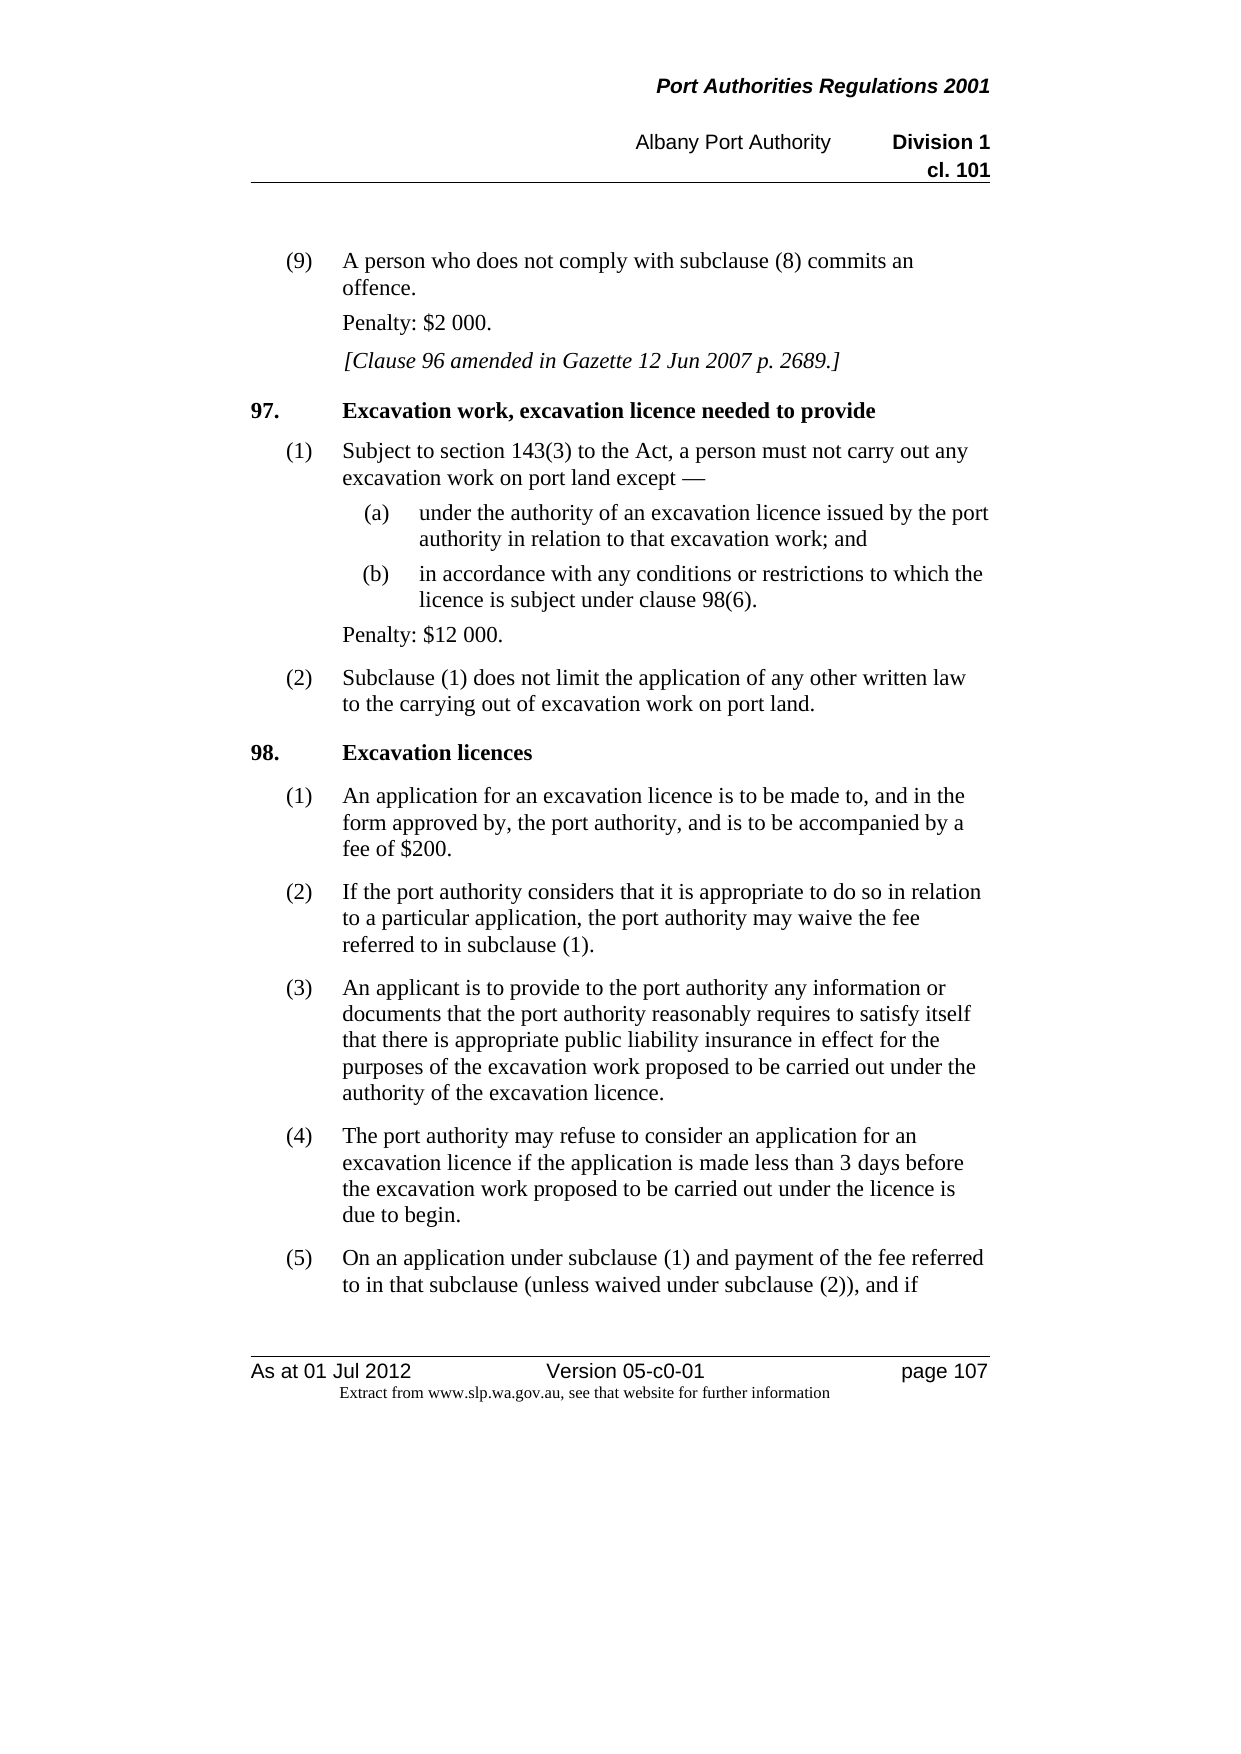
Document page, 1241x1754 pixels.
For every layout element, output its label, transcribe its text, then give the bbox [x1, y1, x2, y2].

text Penalty: $2 000. [251, 308, 990, 335]
text [Clause 96 amended in Gazette 12 Jun 2007 p. 2689.] [251, 347, 990, 374]
text (1) Subject to section 143(3) to the Act, a person must not carry out any excavation work on port land except — [251, 438, 990, 490]
text (1) An application for an excavation licence is to be made to, and in the form approved by, the port authority, and is to be accompanied by a fee of $200. [251, 782, 990, 861]
subtitle 98. Excavation licences [251, 739, 990, 766]
text (a) under the authority of an excavation licence issued by the port authority in relation to that excavation work; and [251, 499, 990, 551]
text (9) A person who does not comply with subclause (8) commits an offence. [251, 247, 990, 300]
text (4) The port authority may refuse to consider an application for an excavation licence if the application is made less than 3 days before the excavation work proposed to be carried out under the licence is due to begin. [251, 1122, 990, 1228]
text (2) If the port authority considers that it is appropriate to do so in relation to a particular application, the port authority may waive the fee referred to in subclause (1). [251, 878, 990, 957]
text Penalty: $12 000. [251, 621, 990, 647]
text (3) An applicant is to provide to the port authority any information or documents that the port authority reasonably requires to satisfy itself that there is appropriate public liability insurance in effect for the purposes of the excavation work proposed to be carried out under the authority of the excavation licence. [251, 974, 990, 1106]
text (b) in accordance with any conditions or restrictions to which the licence is subject under clause 98(6). [251, 560, 990, 612]
subtitle 97. Excavation work, excavation licence needed to provide [251, 397, 990, 423]
text (2) Subclause (1) does not limit the application of any other written law to the carrying out of excavation work on port land. [251, 664, 990, 716]
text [251, 1244, 990, 1297]
